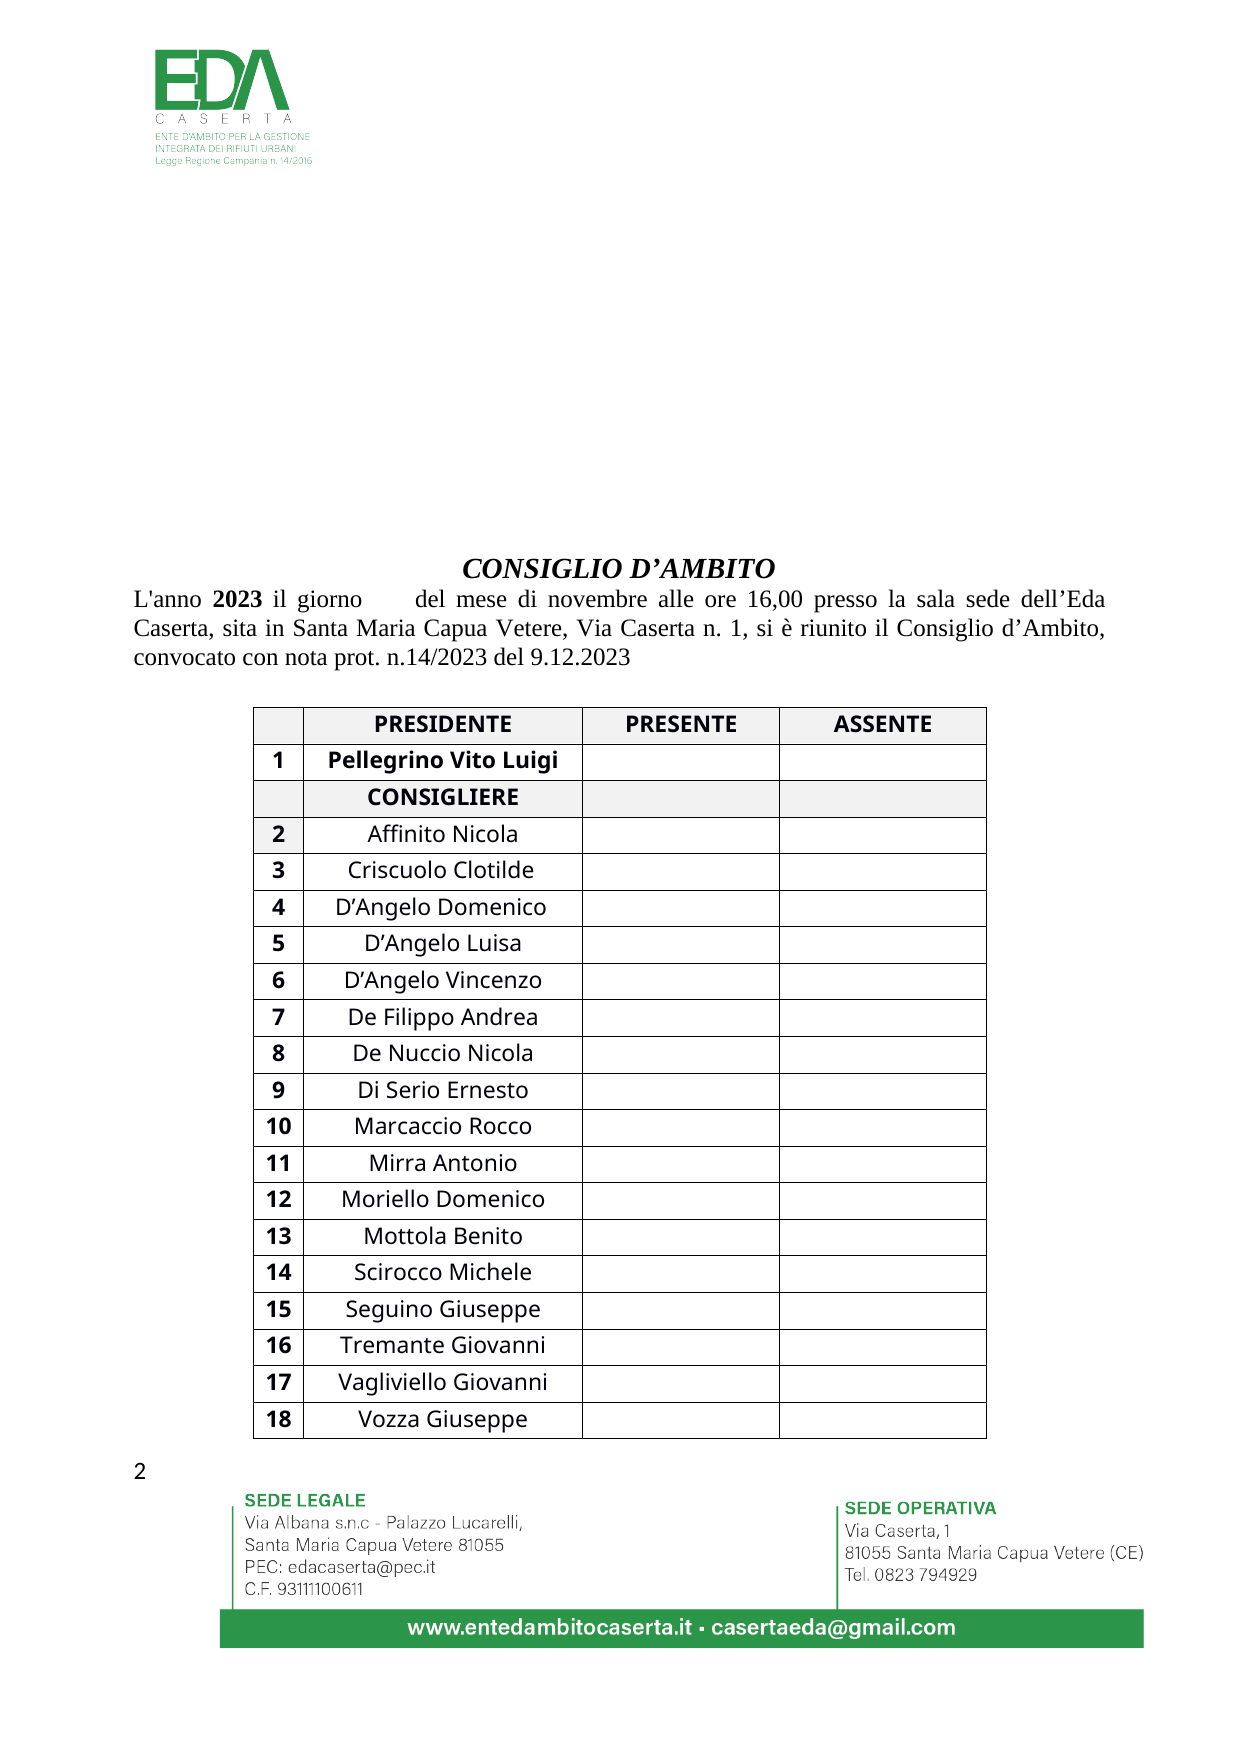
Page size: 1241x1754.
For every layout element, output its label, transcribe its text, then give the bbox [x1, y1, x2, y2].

table_cell D’Angelo Domenico [304, 891, 582, 926]
table_cell [583, 1037, 779, 1072]
table_cell [583, 1183, 779, 1219]
table_cell 12 [254, 1183, 303, 1219]
table_cell 9 [254, 1074, 303, 1109]
table_cell [780, 1403, 986, 1438]
table_cell 14 [254, 1256, 303, 1292]
table_cell [780, 854, 986, 890]
table_cell Scirocco Michele [304, 1256, 582, 1292]
table_cell Affinito Nicola [304, 818, 582, 853]
table_cell [583, 1256, 779, 1292]
table_cell 6 [254, 964, 303, 999]
table_cell [583, 854, 779, 890]
table_cell [780, 1147, 986, 1182]
table_cell Vozza Giuseppe [304, 1403, 582, 1438]
table_cell De Filippo Andrea [304, 1000, 582, 1036]
table_cell [583, 1330, 779, 1365]
table_cell [583, 927, 779, 963]
table_cell 15 [254, 1293, 303, 1328]
table_cell [254, 781, 303, 817]
text CONSIGLIO D’AMBITO [133, 551, 1107, 584]
table_cell 1 [254, 745, 303, 780]
table_cell [780, 1330, 986, 1365]
table_cell [780, 891, 986, 926]
table_header ASSENTE [780, 708, 986, 743]
table_header [254, 708, 303, 743]
table_cell [583, 891, 779, 926]
table_cell [780, 1037, 986, 1072]
table_cell [583, 1074, 779, 1109]
table_cell [583, 818, 779, 853]
table_cell Moriello Domenico [304, 1183, 582, 1219]
table_cell [583, 1403, 779, 1438]
picture [133, 1486, 1241, 1656]
table_cell 17 [254, 1366, 303, 1402]
table_cell [583, 1293, 779, 1328]
table_cell [780, 1074, 986, 1109]
table_cell CONSIGLIERE [304, 781, 582, 817]
table_cell Vagliviello Giovanni [304, 1366, 582, 1402]
table_cell Marcaccio Rocco [304, 1110, 582, 1146]
table_cell 10 [254, 1110, 303, 1146]
table_header PRESIDENTE [304, 708, 582, 743]
table_cell [780, 1293, 986, 1328]
table_header PRESENTE [583, 708, 779, 743]
table_cell De Nuccio Nicola [304, 1037, 582, 1072]
table_cell Di Serio Ernesto [304, 1074, 582, 1109]
table_cell Pellegrino Vito Luigi [304, 745, 582, 780]
table_cell 2 [254, 818, 303, 853]
table_cell [780, 745, 986, 780]
table_cell [780, 1183, 986, 1219]
table_cell D’Angelo Luisa [304, 927, 582, 963]
table_cell 5 [254, 927, 303, 963]
table_cell 4 [254, 891, 303, 926]
table_cell 16 [254, 1330, 303, 1365]
table_cell [780, 964, 986, 999]
table_cell [583, 964, 779, 999]
table_cell 8 [254, 1037, 303, 1072]
table_cell Tremante Giovanni [304, 1330, 582, 1365]
table_cell 11 [254, 1147, 303, 1182]
table_cell [780, 818, 986, 853]
table_cell 13 [254, 1220, 303, 1255]
table_cell [780, 1110, 986, 1146]
table_cell [780, 927, 986, 963]
table_cell [780, 1220, 986, 1255]
table_cell [780, 1000, 986, 1036]
picture [133, 37, 348, 179]
table_cell [583, 745, 779, 780]
table_cell [583, 781, 779, 817]
table_cell [780, 1256, 986, 1292]
table_cell [780, 1366, 986, 1402]
table_cell Mirra Antonio [304, 1147, 582, 1182]
table_cell D’Angelo Vincenzo [304, 964, 582, 999]
table_cell [583, 1000, 779, 1036]
text L'anno 2023 il giorno del mese di novembre alle ore 16,00 presso la sala sede dell’Eda Caserta, sita in Santa Maria Capua Vetere, Via Caserta n. 1, si è riunito il Consiglio d’Ambito, convocato con nota prot. n.14/2023 del 9.12.2023 [133, 584, 1107, 671]
table_cell 7 [254, 1000, 303, 1036]
table_cell [583, 1110, 779, 1146]
table_cell [583, 1366, 779, 1402]
table_cell Seguino Giuseppe [304, 1293, 582, 1328]
table_cell Criscuolo Clotilde [304, 854, 582, 890]
table_cell Mottola Benito [304, 1220, 582, 1255]
table_cell [583, 1220, 779, 1255]
table_cell [583, 1147, 779, 1182]
table_cell 18 [254, 1403, 303, 1438]
table_cell 3 [254, 854, 303, 890]
table_cell [780, 781, 986, 817]
